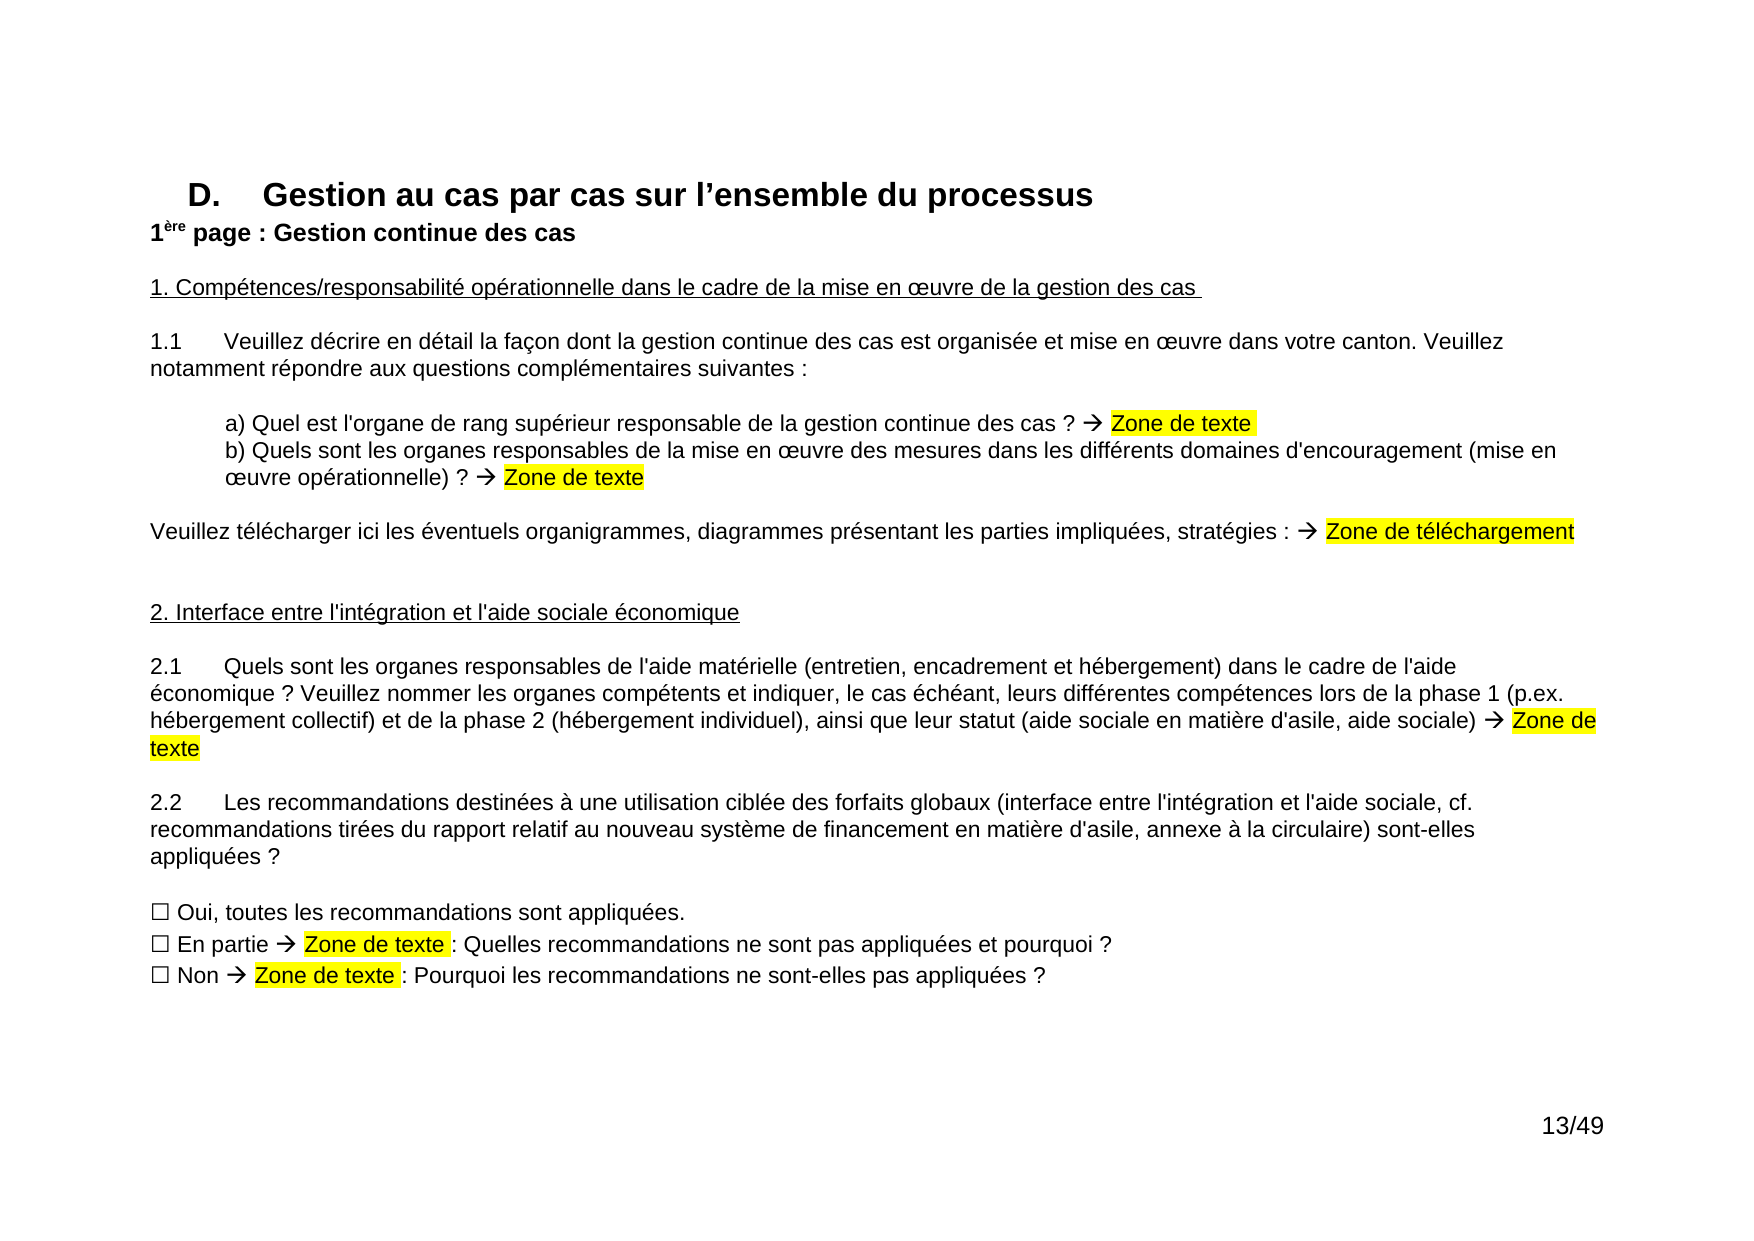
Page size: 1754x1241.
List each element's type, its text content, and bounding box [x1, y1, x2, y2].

text ☐ Oui, toutes les recommandations sont appliquées. [150, 896, 1604, 928]
text ☐ Non Zone de texte : Pourquoi les recommandations ne sont-elles pas appliquées ? [150, 959, 1604, 990]
text 2.1 Quels sont les organes responsables de l'aide matérielle (entretien, encadrement et hébergement) dans le cadre de l'aide économique ? Veuillez nommer les organes compétents et indiquer, le cas échéant, leurs différentes compétences lors de la phase 1 (p.ex. hébergement collectif) et de la phase 2 (hébergement individuel), ainsi que leur statut (aide sociale en matière d'asile, aide sociale) Zone de texte [150, 653, 1604, 761]
text 2. Interface entre l'intégration et l'aide sociale économique [150, 598, 1604, 626]
list a) Quel est l'organe de rang supérieur responsable de la gestion continue des cas ? Zone de texte [225, 409, 1604, 436]
text ☐ En partie Zone de texte : Quelles recommandations ne sont pas appliquées et pourquoi ? [150, 928, 1604, 959]
text 1. Compétences/responsabilité opérationnelle dans le cadre de la mise en œuvre de la gestion des cas [150, 273, 1604, 301]
subtitle 1ère page : Gestion continue des cas [150, 218, 1604, 246]
text 2.2 Les recommandations destinées à une utilisation ciblée des forfaits globaux (interface entre l'intégration et l'aide sociale, cf. recommandations tirées du rapport relatif au nouveau système de financement en matière d'asile, annexe à la circulaire) sont-elles appliquées ? [150, 788, 1604, 869]
text 1.1 Veuillez décrire en détail la façon dont la gestion continue des cas est organisée et mise en œuvre dans votre canton. Veuillez notamment répondre aux questions complémentaires suivantes : [150, 328, 1604, 382]
text Veuillez télécharger ici les éventuels organigrammes, diagrammes présentant les parties impliquées, stratégies : Zone de téléchargement [150, 517, 1604, 544]
list b) Quels sont les organes responsables de la mise en œuvre des mesures dans les différents domaines d'encouragement (mise en œuvre opérationnelle) ? Zone de texte [225, 436, 1604, 490]
subtitle Gestion au cas par cas sur l’ensemble du processus [187, 175, 1604, 213]
